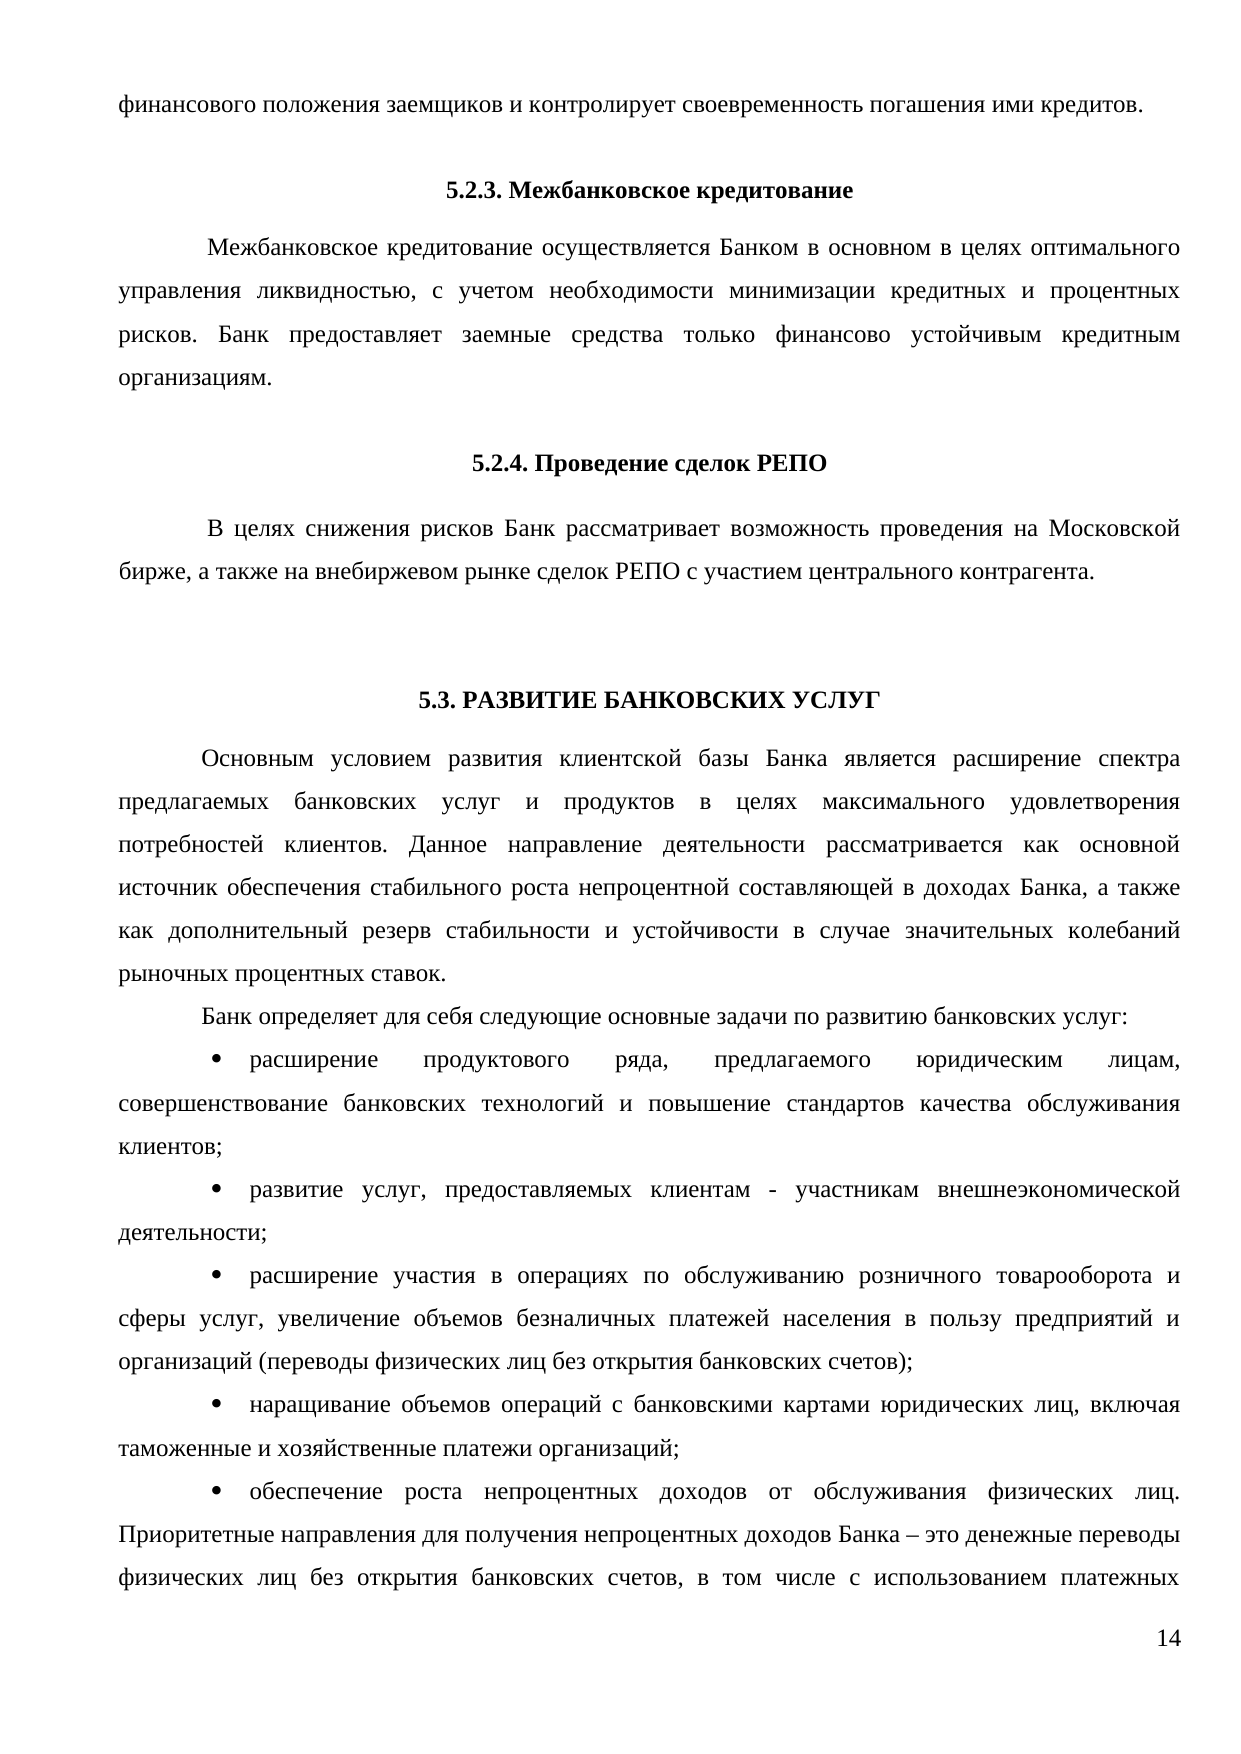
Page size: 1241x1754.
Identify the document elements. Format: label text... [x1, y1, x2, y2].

text Основным условием развития клиентской базы Банка является расширение спектра предлагаемых банковских услуг и продуктов в целях максимального удовлетворения потребностей клиентов. Данное направление деятельности рассматривается как основной источник обеспечения стабильного роста непроцентной составляющей в доходах Банка, а также как дополнительный резерв стабильности и устойчивости в случае значительных колебаний рыночных процентных ставок. [118, 743, 1181, 987]
list наращивание объемов операций с банковскими картами юридических лиц, включая таможенные и хозяйственные платежи организаций; [118, 1389, 1181, 1461]
list расширение участия в операциях по обслуживанию розничного товарооборота и сферы услуг, увеличение объемов безналичных платежей населения в пользу предприятий и организаций (переводы физических лиц без открытия банковских счетов); [118, 1260, 1181, 1375]
text Межбанковское кредитование осуществляется Банком в основном в целях оптимального управления ликвидностью, с учетом необходимости минимизации кредитных и процентных рисков. Банк предоставляет заемные средства только финансово устойчивым кредитным организациям. [118, 232, 1181, 391]
subtitle 5.3. РАЗВИТИЕ БАНКОВСКИХ УСЛУГ [118, 685, 1181, 714]
list развитие услуг, предоставляемых клиентам - участникам внешнеэкономической деятельности; [118, 1174, 1181, 1246]
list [118, 1476, 1181, 1591]
subtitle 5.2.4. Проведение сделок РЕПО [118, 448, 1181, 477]
subtitle 5.2.3. Межбанковское кредитование [118, 175, 1181, 204]
text Банк определяет для себя следующие основные задачи по развитию банковских услуг: [118, 1001, 1181, 1030]
text В целях снижения рисков Банк рассматривает возможность проведения на Московской бирже, а также на внебиржевом рынке сделок РЕПО с участием центрального контрагента. [119, 513, 1181, 584]
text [118, 89, 1181, 117]
list расширение продуктового ряда, предлагаемого юридическим лицам, совершенствование банковских технологий и повышение стандартов качества обслуживания клиентов; [118, 1044, 1181, 1159]
